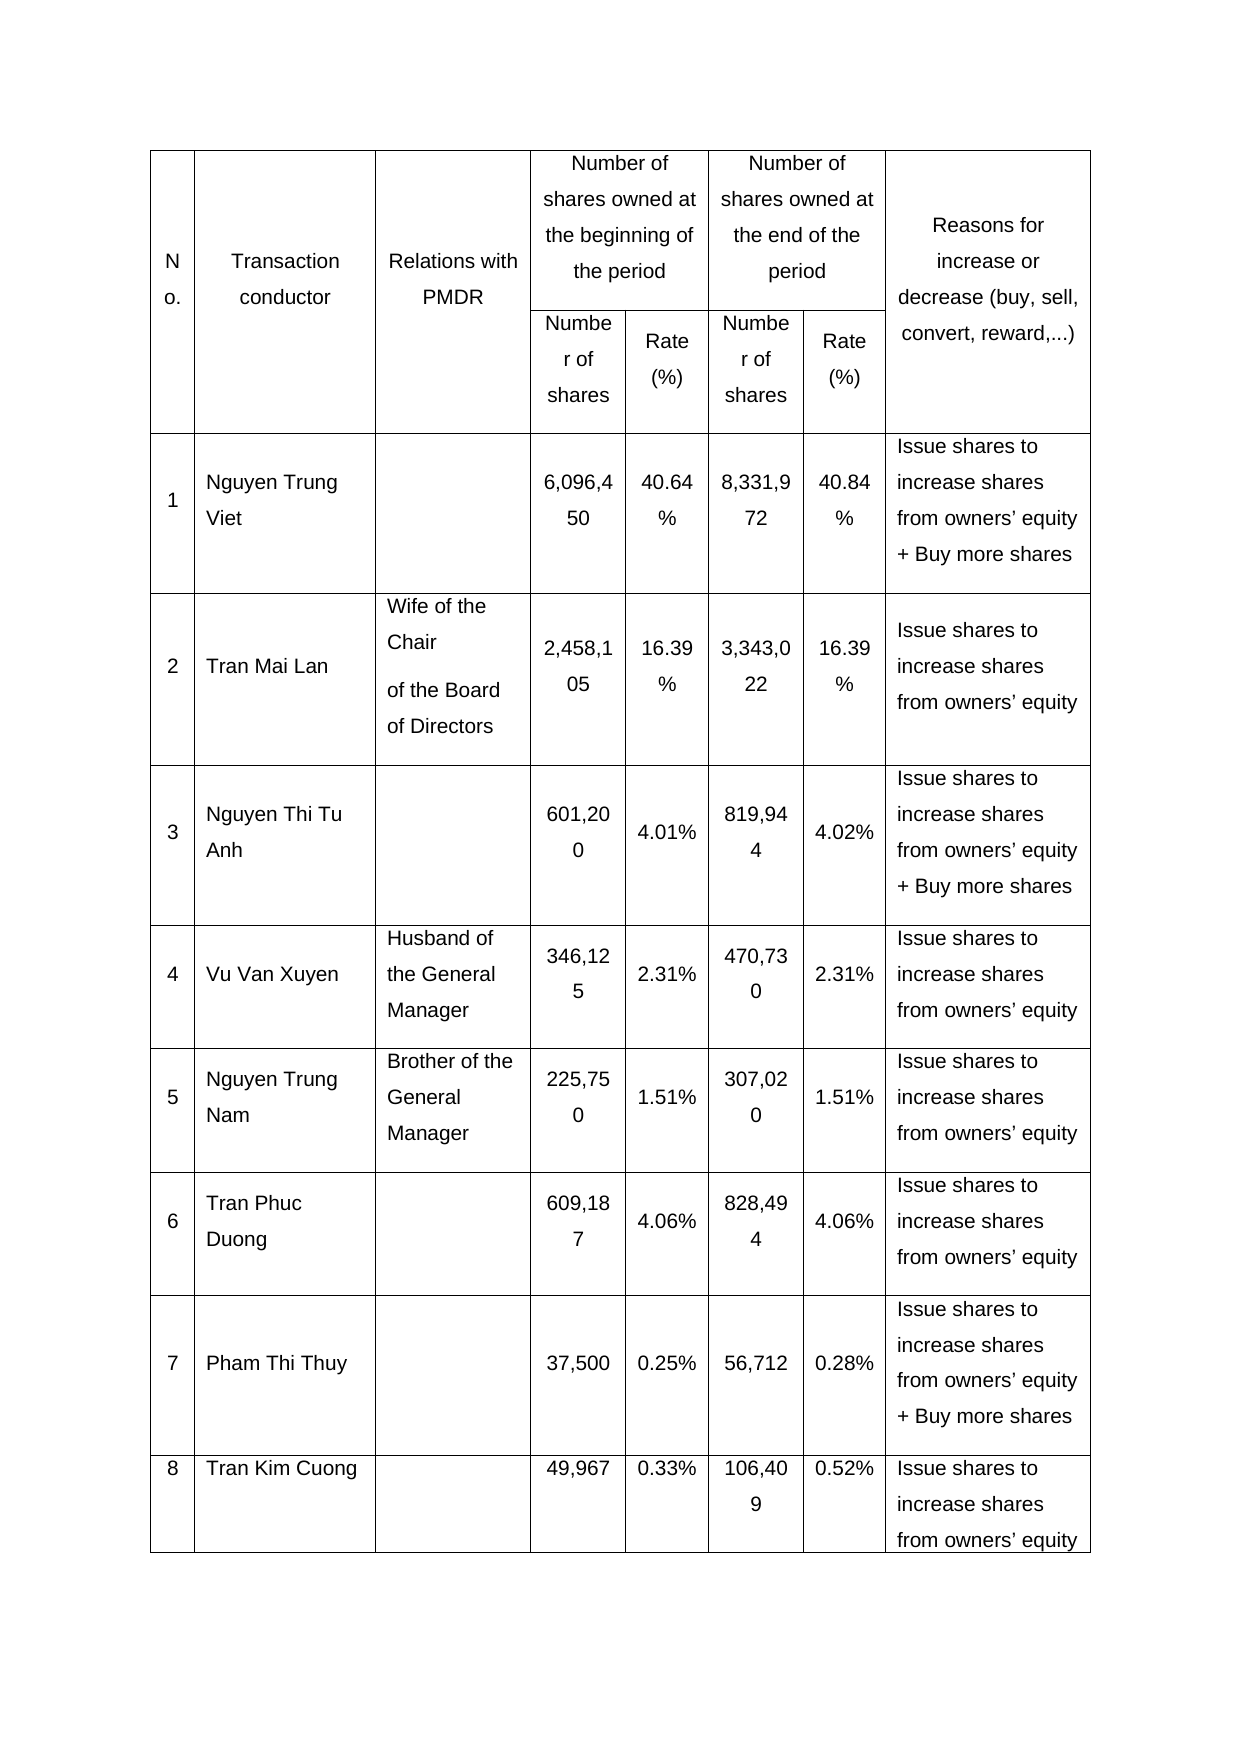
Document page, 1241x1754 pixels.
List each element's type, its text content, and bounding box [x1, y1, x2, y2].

table_cell Tran Kim Cuong [195, 1456, 375, 1552]
table_cell 40.64% [626, 434, 708, 593]
table_cell 1.51% [626, 1049, 708, 1172]
table_cell Rate (%) [804, 311, 885, 433]
table_cell [376, 1456, 530, 1552]
table_cell Pham Thi Thuy [195, 1296, 375, 1455]
table_cell [376, 434, 530, 593]
table_cell 4.01% [626, 766, 708, 924]
table_cell 470,730 [709, 926, 803, 1048]
table_cell 5 [151, 1049, 194, 1172]
table_cell 819,944 [709, 766, 803, 924]
table_cell Issue shares to increase shares from owners’ equity + Buy more shares [886, 434, 1090, 593]
table_header Transaction conductor [195, 151, 375, 433]
table_cell Brother of the General Manager [376, 1049, 530, 1172]
table_cell Husband of the General Manager [376, 926, 530, 1048]
table_cell Tran Mai Lan [195, 594, 375, 765]
table_cell Issue shares to increase shares from owners’ equity + Buy more shares [886, 766, 1090, 924]
table_cell 40.84% [804, 434, 885, 593]
table_cell 828,494 [709, 1173, 803, 1295]
table_cell Issue shares to increase shares from owners’ equity [886, 594, 1090, 765]
table_header Number of shares owned at the end of the period [709, 151, 885, 309]
table_cell [376, 1296, 530, 1455]
table_cell 609,187 [531, 1173, 625, 1295]
table_cell 8,331,972 [709, 434, 803, 593]
table_cell 2.31% [626, 926, 708, 1048]
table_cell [886, 1456, 1090, 1552]
table_cell 225,750 [531, 1049, 625, 1172]
table_cell 2 [151, 594, 194, 765]
table_cell 346,125 [531, 926, 625, 1048]
table_header Number of shares owned at the beginning of the period [531, 151, 708, 309]
table_cell Issue shares to increase shares from owners’ equity [886, 926, 1090, 1048]
table_cell 0.25% [626, 1296, 708, 1455]
table_cell 0.52% [804, 1456, 885, 1552]
table_cell 3,343,022 [709, 594, 803, 765]
table_header Relations with PMDR [376, 151, 530, 433]
table_cell Issue shares to increase shares from owners’ equity [886, 1049, 1090, 1172]
table_cell Number of shares [531, 311, 625, 433]
table_cell 6 [151, 1173, 194, 1295]
table_cell 16.39% [804, 594, 885, 765]
table_cell 56,712 [709, 1296, 803, 1455]
table_cell 0.28% [804, 1296, 885, 1455]
table_cell 601,200 [531, 766, 625, 924]
table_cell Number of shares [709, 311, 803, 433]
table_cell Rate (%) [626, 311, 708, 433]
table_cell Nguyen Trung Viet [195, 434, 375, 593]
table_cell Nguyen Thi Tu Anh [195, 766, 375, 924]
table_cell Tran Phuc Duong [195, 1173, 375, 1295]
table_header Reasons for increase or decrease (buy, sell, convert, reward,...) [886, 151, 1090, 433]
table_cell 49,967 [531, 1456, 625, 1552]
table_cell 2.31% [804, 926, 885, 1048]
table_cell 2,458,105 [531, 594, 625, 765]
table_cell Wife of the Chair of the Board of Directors [376, 594, 530, 765]
table_cell 4.02% [804, 766, 885, 924]
table_header No. [151, 151, 194, 433]
table_cell 3 [151, 766, 194, 924]
table_cell 307,020 [709, 1049, 803, 1172]
table_cell Vu Van Xuyen [195, 926, 375, 1048]
table_cell Issue shares to increase shares from owners’ equity [886, 1173, 1090, 1295]
table_cell 16.39% [626, 594, 708, 765]
table_cell 4.06% [626, 1173, 708, 1295]
table_cell 1.51% [804, 1049, 885, 1172]
table_cell 4.06% [804, 1173, 885, 1295]
table_cell 1 [151, 434, 194, 593]
table_cell 0.33% [626, 1456, 708, 1552]
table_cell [886, 1296, 1090, 1455]
table_cell Nguyen Trung Nam [195, 1049, 375, 1172]
table_cell 106,409 [709, 1456, 803, 1552]
table_cell 6,096,450 [531, 434, 625, 593]
table_cell 37,500 [531, 1296, 625, 1455]
table_cell [376, 766, 530, 924]
table_cell 8 [151, 1456, 194, 1552]
table_cell 4 [151, 926, 194, 1048]
table_cell 7 [151, 1296, 194, 1455]
table_cell [376, 1173, 530, 1295]
